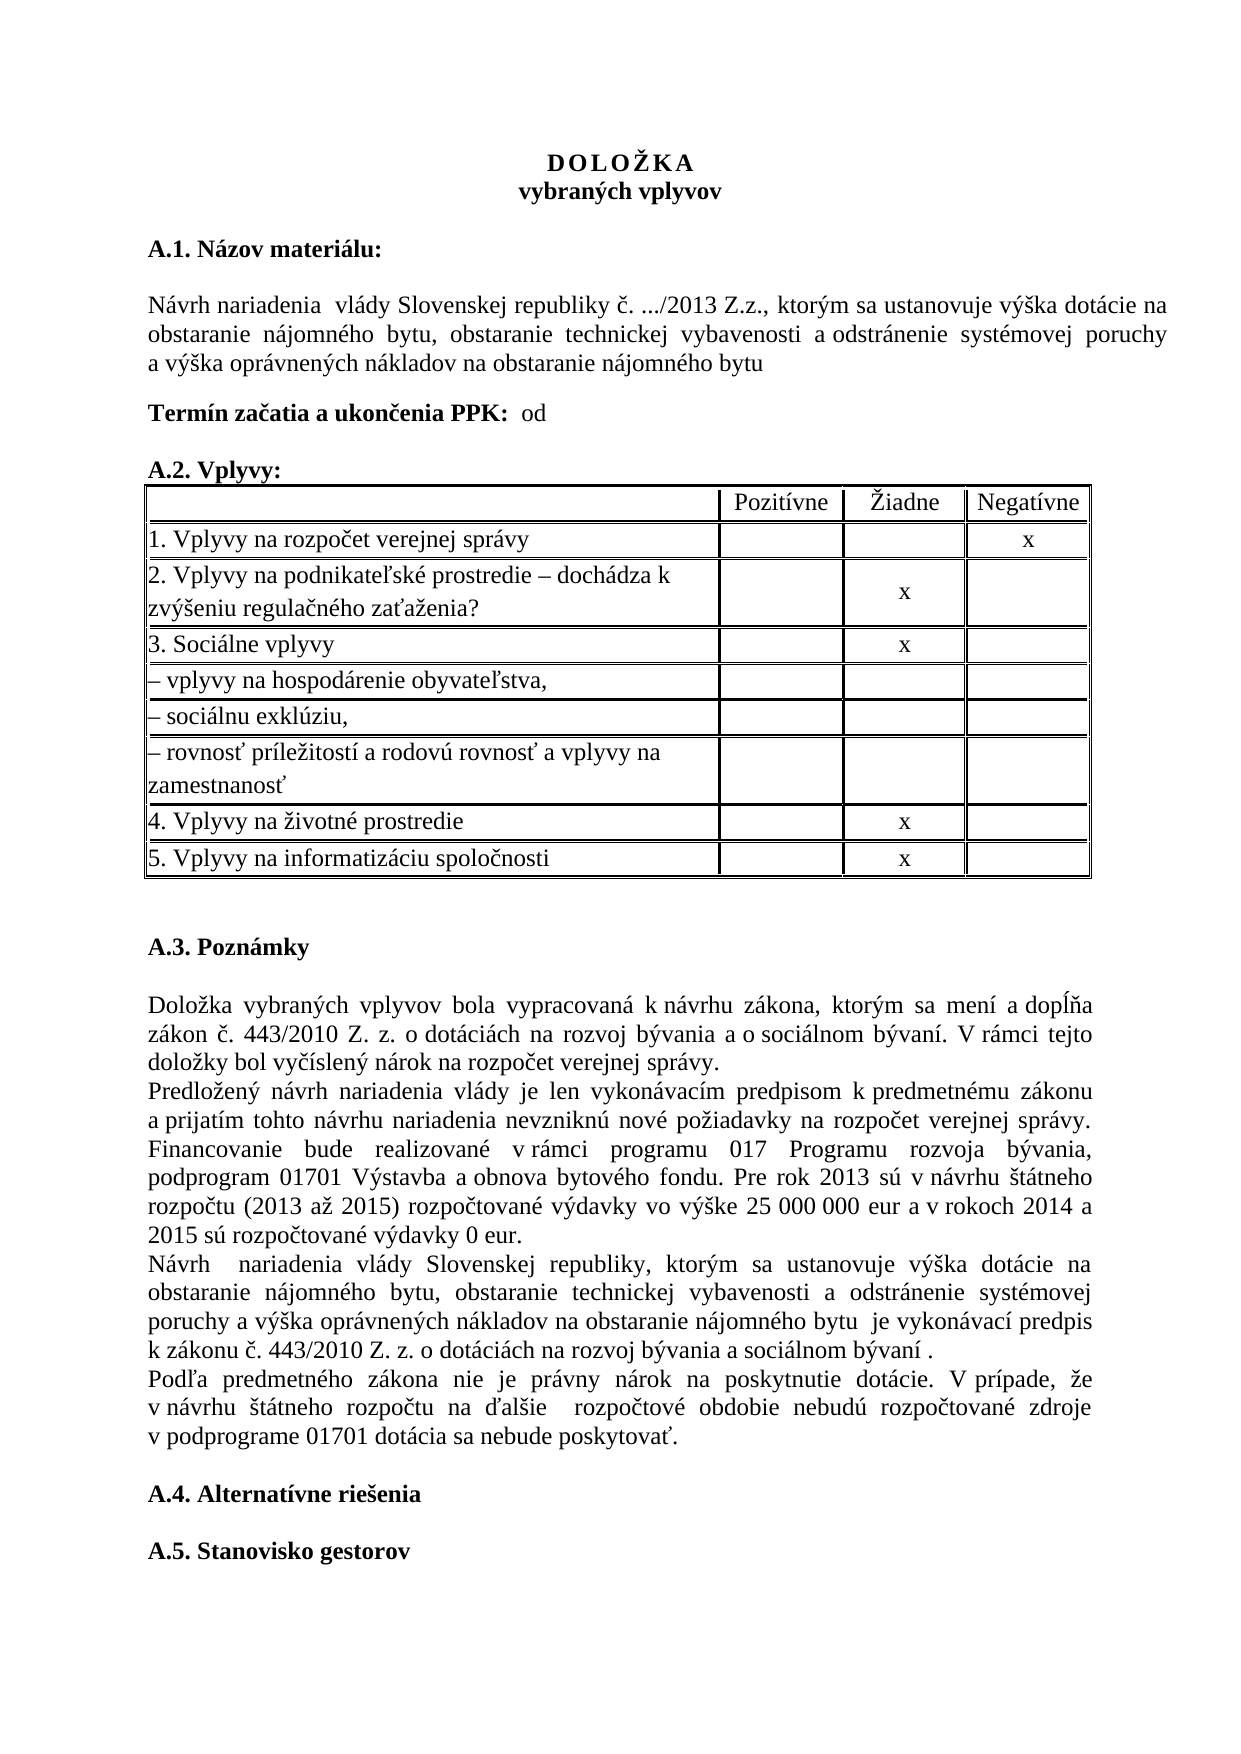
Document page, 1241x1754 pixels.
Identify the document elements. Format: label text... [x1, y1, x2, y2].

table_cell 3. Sociálne vplyvy [147, 625, 718, 662]
table_cell [966, 839, 1089, 875]
table_cell [968, 698, 1090, 734]
table_cell [968, 556, 1089, 625]
text A.4. Alternatívne riešenia [148, 1479, 1093, 1507]
text A.5. Stanovisko gestorov [148, 1536, 1093, 1565]
table_header Žiadne [843, 486, 966, 520]
table_cell [721, 560, 842, 625]
text Predložený návrh nariadenia vlády je len vykonávacím predpisom k predmetnému zákonu a prijatím tohto návrhu nariadenia nevzniknú nové požiadavky na rozpočet verejnej správy. Financovanie bude realizované v rámci programu 017 Programu rozvoja bývania, podprogram 01701 Výstavba a obnova bytového fondu. Pre rok 2013 sú v návrhu štátneho rozpočtu (2013 až 2015) rozpočtované výdavky vo výške 25 000 000 eur a v rokoch 2014 a 2015 sú rozpočtované výdavky 0 eur. [148, 1076, 1093, 1249]
table_cell [721, 665, 842, 698]
text Termín začatia a ukončenia PPK: od [148, 398, 1093, 426]
table_cell – rovnosť príležitostí a rodovú rovnosť a vplyvy na zamestnanosť [147, 734, 718, 803]
table_header [147, 487, 719, 520]
text Doložka vybraných vplyvov bola vypracovaná k návrhu zákona, ktorým sa mení a dopĺňa zákon č. 443/2010 Z. z. o dotáciách na rozvoj bývania a o sociálnom bývaní. V rámci tejto doložky bol vyčíslený nárok na rozpočet verejnej správy. [148, 990, 1093, 1076]
table_cell x [845, 560, 964, 625]
table_cell [721, 701, 842, 734]
table_cell – sociálnu exklúziu, [145, 698, 718, 734]
table_cell x [845, 806, 964, 839]
table_cell [721, 524, 842, 556]
table_cell [721, 806, 842, 839]
table_cell [845, 738, 964, 803]
table_cell [968, 625, 1089, 662]
table_cell x [843, 839, 966, 875]
table_cell [845, 701, 964, 734]
table_cell [719, 843, 843, 875]
text Podľa predmetného zákona nie je právny nárok na poskytnutie dotácie. V prípade, že v návrhu štátneho rozpočtu na ďalšie rozpočtové obdobie nebudú rozpočtované zdroje v podprograme 01701 dotácia sa nebude poskytovať. [148, 1364, 1093, 1450]
text A.2. Vplyvy: [148, 455, 1093, 484]
table_cell x [968, 520, 1089, 556]
table_header Negatívne [966, 487, 1089, 520]
table_cell 5. Vplyvy na informatizáciu spoločnosti [147, 839, 719, 875]
table_cell [968, 734, 1089, 803]
table_header Pozitívne [719, 486, 843, 520]
table_cell 2. Vplyvy na podnikateľské prostredie – dochádza k zvýšeniu regulačného zaťaženia? [147, 556, 718, 625]
table_cell [845, 524, 964, 556]
table_cell [721, 629, 842, 662]
table_cell [845, 665, 964, 698]
text vybraných vplyvov [148, 176, 1093, 205]
text Doložka [148, 148, 1093, 176]
text Návrh nariadenia vlády Slovenskej republiky, ktorým sa ustanovuje výška dotácie na obstaranie nájomného bytu, obstaranie technickej vybavenosti a odstránenie systémovej poruchy a výška oprávnených nákladov na obstaranie nájomného bytu je vykonávací predpis k zákonu č. 443/2010 Z. z. o dotáciách na rozvoj bývania a sociálnom bývaní . [148, 1249, 1093, 1364]
table_cell [721, 738, 842, 803]
text A.1. Názov materiálu: [148, 234, 1093, 263]
table_cell 1. Vplyvy na rozpočet verejnej správy [147, 520, 718, 556]
text Návrh nariadenia vlády Slovenskej republiky č. .../2013 Z.z., ktorým sa ustanovuje výška dotácie na obstaranie nájomného bytu, obstaranie technickej vybavenosti a odstránenie systémovej poruchy a výška oprávnených nákladov na obstaranie nájomného bytu [148, 291, 1168, 377]
table_cell 4. Vplyvy na životné prostredie [145, 803, 718, 839]
table_cell – vplyvy na hospodárenie obyvateľstva, [145, 662, 719, 698]
table_cell [968, 803, 1090, 839]
table_cell x [845, 629, 964, 662]
text A.3. Poznámky [148, 932, 1093, 961]
table_cell [966, 662, 1090, 698]
